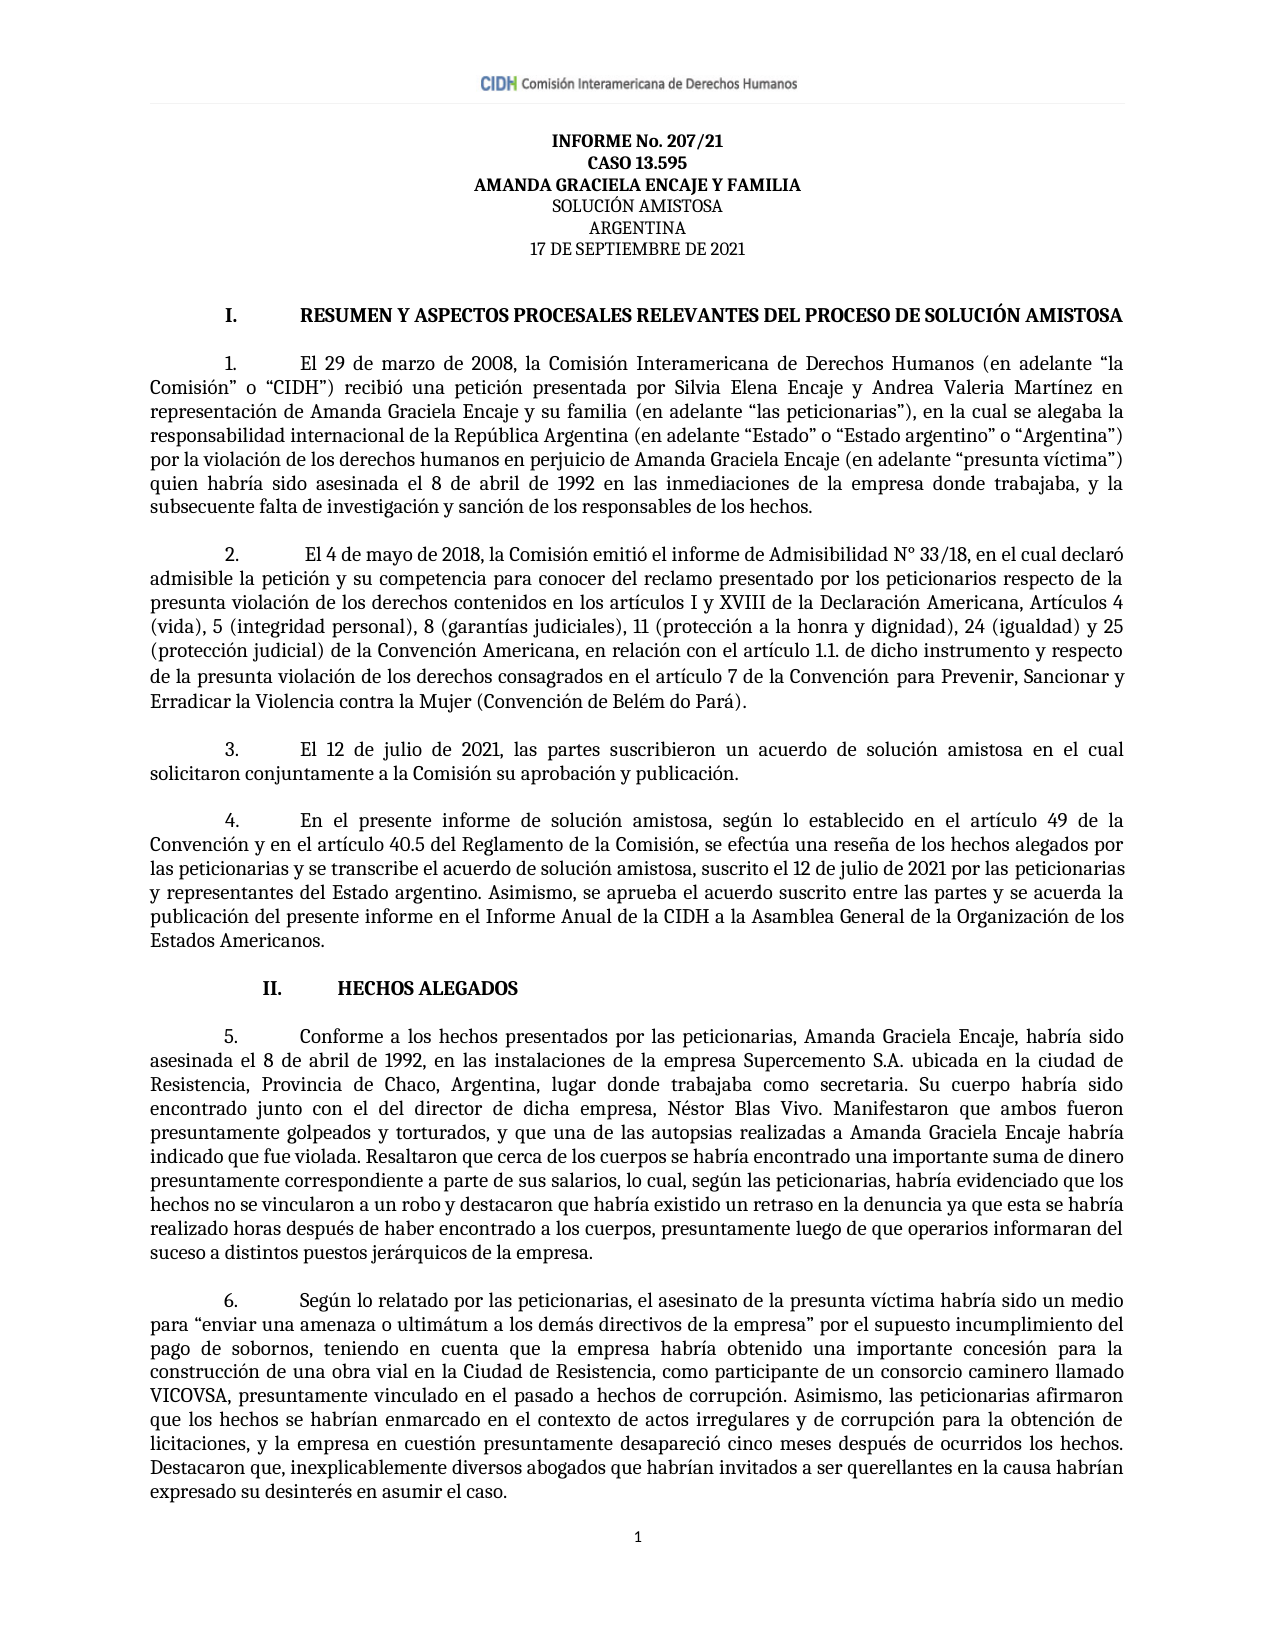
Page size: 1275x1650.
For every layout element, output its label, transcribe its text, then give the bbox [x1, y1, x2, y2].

text INFORME No. 207/21 [150, 131, 1125, 153]
list El 4 de mayo de 2018, la Comisión emitió el informe de Admisibilidad N° 33/18, en el cual declaró admisible la petición y su competencia para conocer del reclamo presentado por los peticionarios respecto de la presunta violación de los derechos contenidos en los artículos I y XVIII de la Declaración Americana, Artículos 4 (vida), 5 (integridad personal), 8 (garantías judiciales), 11 (protección a la honra y dignidad), 24 (igualdad) y 25 (protección judicial) de la Convención Americana, en relación con el artículo 1.1. de dicho instrumento y respecto de la presunta violación de los derechos consagrados en el artículo 7 de la Convención para Prevenir, Sancionar y Erradicar la Violencia contra la Mujer (Convención de Belém do Pará). [150, 543, 1125, 713]
list El 12 de julio de 2021, las partes suscribieron un acuerdo de solución amistosa en el cual solicitaron conjuntamente a la Comisión su aprobación y publicación. [150, 737, 1125, 785]
text SOLUCIÓN AMISTOSA [150, 196, 1125, 217]
list Conforme a los hechos presentados por las peticionarias, Amanda Graciela Encaje, habría sido asesinada el 8 de abril de 1992, en las instalaciones de la empresa Supercemento S.A. ubicada en la ciudad de Resistencia, Provincia de Chaco, Argentina, lugar donde trabajaba como secretaria. Su cuerpo habría sido encontrado junto con el del director de dicha empresa, Néstor Blas Vivo. Manifestaron que ambos fueron presuntamente golpeados y torturados, y que una de las autopsias realizadas a Amanda Graciela Encaje habría indicado que fue violada. Resaltaron que cerca de los cuerpos se habría encontrado una importante suma de dinero presuntamente correspondiente a parte de sus salarios, lo cual, según las peticionarias, habría evidenciado que los hechos no se vincularon a un robo y destacaron que habría existido un retraso en la denuncia ya que esta se habría realizado horas después de haber encontrado a los cuerpos, presuntamente luego de que operarios informaran del suceso a distintos puestos jerárquicos de la empresa. [150, 1025, 1125, 1264]
list En el presente informe de solución amistosa, según lo establecido en el artículo 49 de la Convención y en el artículo 40.5 del Reglamento de la Comisión, se efectúa una reseña de los hechos alegados por las peticionarias y se transcribe el acuerdo de solución amistosa, suscrito el 12 de julio de 2021 por las peticionarias y representantes del Estado argentino. Asimismo, se aprueba el acuerdo suscrito entre las partes y se acuerda la publicación del presente informe en el Informe Anual de la CIDH a la Asamblea General de la Organización de los Estados Americanos. [150, 809, 1125, 953]
list Según lo relatado por las peticionarias, el asesinato de la presunta víctima habría sido un medio para “enviar una amenaza o ultimátum a los demás directivos de la empresa” por el supuesto incumplimiento del pago de sobornos, teniendo en cuenta que la empresa habría obtenido una importante concesión para la construcción de una obra vial en la Ciudad de Resistencia, como participante de un consorcio caminero llamado VICOVSA, presuntamente vinculado en el pasado a hechos de corrupción. Asimismo, las peticionarias afirmaron que los hechos se habrían enmarcado en el contexto de actos irregulares y de corrupción para la obtención de licitaciones, y la empresa en cuestión presuntamente desapareció cinco meses después de ocurridos los hechos. Destacaron que, inexplicablemente diversos abogados que habrían invitados a ser querellantes en la causa habrían expresado su desinterés en asumir el caso. [150, 1288, 1125, 1504]
text 17 DE SEPTIEMBRE DE 2021 [150, 239, 1125, 260]
subtitle El 29 de marzo de 2008, la Comisión Interamericana de Derechos Humanos (en adelante “la Comisión” o “CIDH”) recibió una petición presentada por Silvia Elena Encaje y Andrea Valeria Martínez en representación de Amanda Graciela Encaje y su familia (en adelante “las peticionarias”), en la cual se alegaba la responsabilidad internacional de la República Argentina (en adelante “Estado” o “Estado argentino” o “Argentina”) por la violación de los derechos humanos en perjuicio de Amanda Graciela Encaje (en adelante “presunta víctima”) quien habría sido asesinada el 8 de abril de 1992 en las inmediaciones de la empresa donde trabajaba, y la subsecuente falta de investigación y sanción de los responsables de los hechos. [150, 351, 1125, 519]
picture [475, 75, 800, 93]
text ARGENTINA [150, 217, 1125, 239]
list HECHOS ALEGADOS [262, 977, 1125, 1001]
text CASO 13.595 [150, 153, 1125, 174]
list RESUMEN Y ASPECTOS PROCESALES RELEVANTES DEL PROCESO DE SOLUCIÓN AMISTOSA [225, 303, 1125, 327]
text AMANDA GRACIELA ENCAJE Y FAMILIA [150, 174, 1125, 196]
